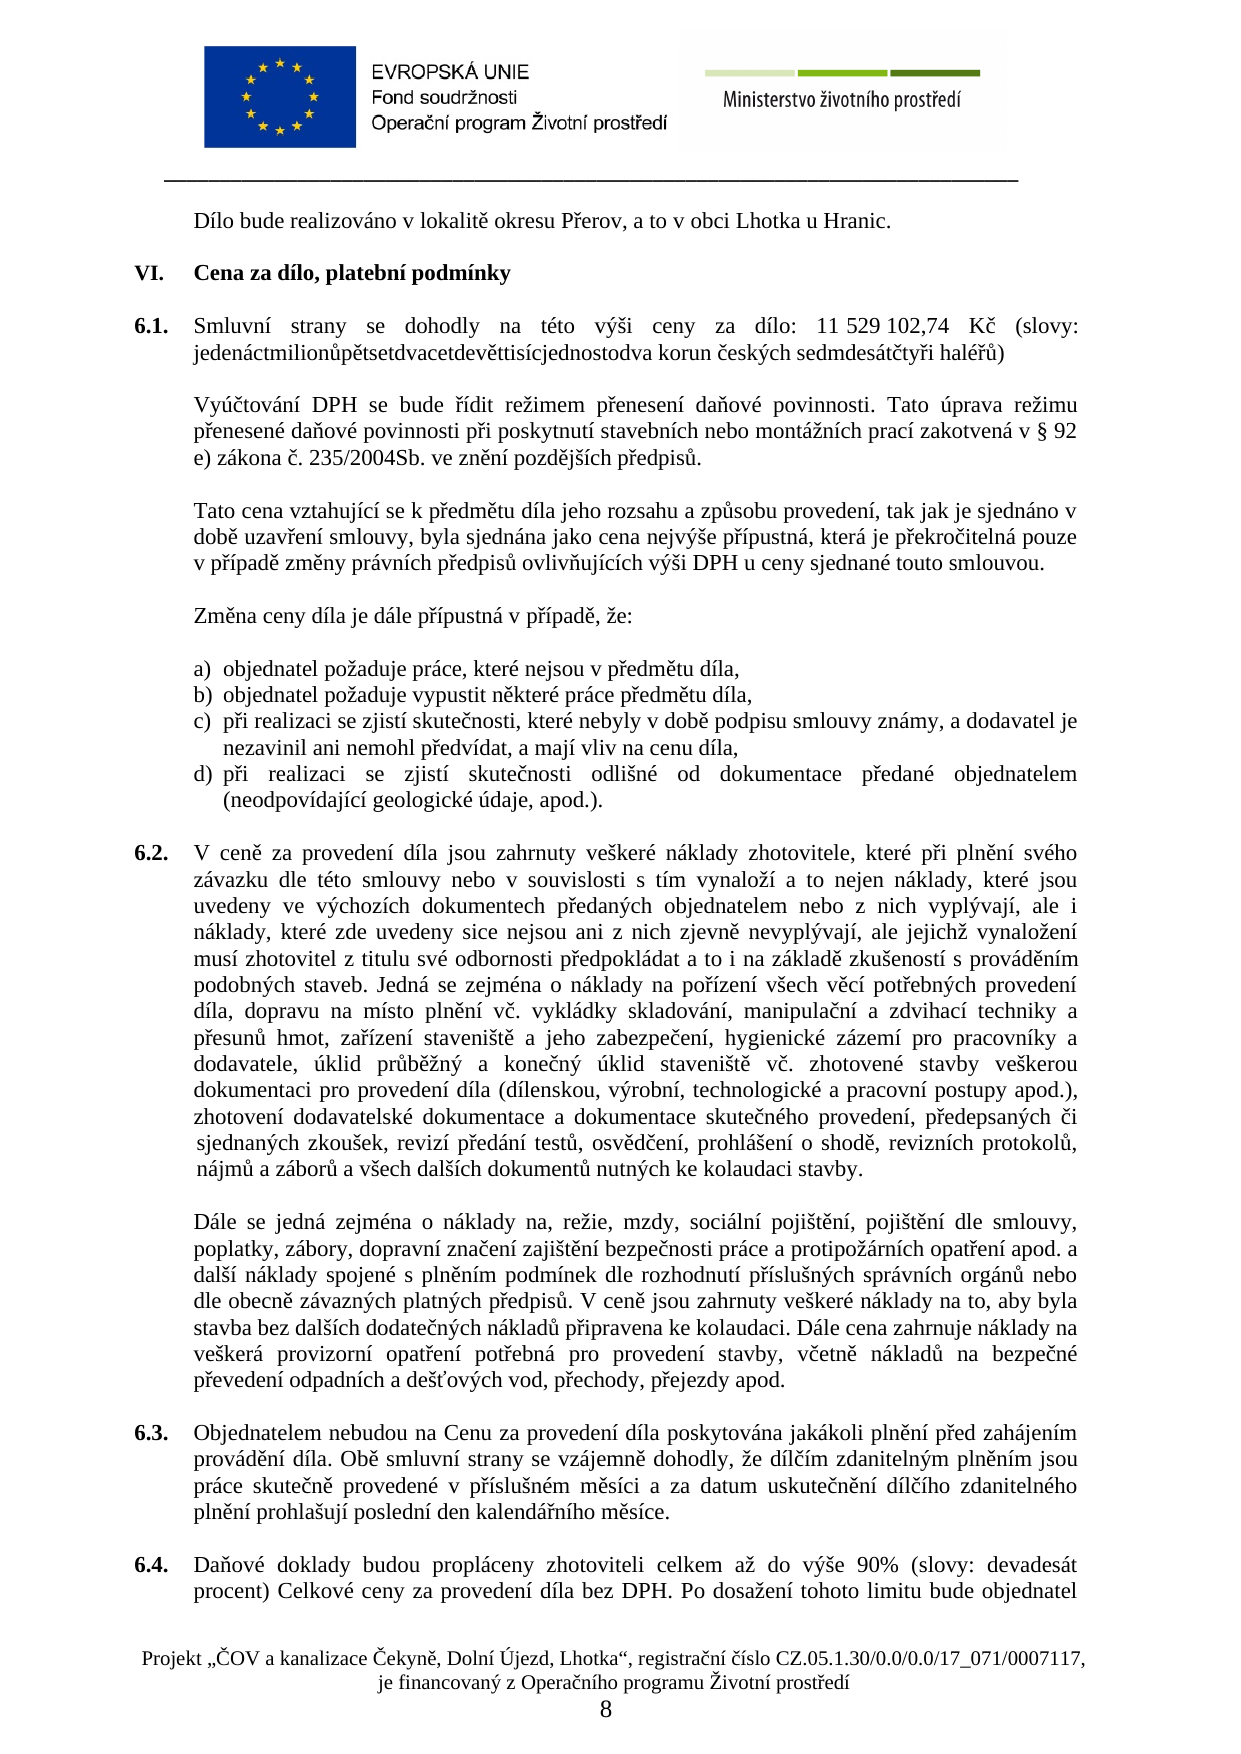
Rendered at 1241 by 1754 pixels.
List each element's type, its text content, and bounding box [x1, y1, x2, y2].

text Změna ceny díla je dále přípustná v případě, že: [193, 602, 1079, 628]
list Smluvní strany se dohodly na této výši ceny za dílo: 11 529 102,74 Kč (slovy: jedenáctmilionůpětsetdvacetdevěttisícjednostodva korun českých sedmdesátčtyři haléřů) [134, 312, 1079, 365]
text Vyúčtování DPH se bude řídit režimem přenesení daňové povinnosti. Tato úprava režimu přenesené daňové povinnosti při poskytnutí stavebních nebo montážních prací zakotvená v § 92 e) zákona č. 235/2004Sb. ve znění pozdějších předpisů. [193, 391, 1079, 470]
text Dílo bude realizováno v lokalitě okresu Přerov, a to v obci Lhotka u Hranic. [193, 207, 1079, 233]
list Cena za dílo, platební podmínky [134, 259, 1079, 286]
list Objednatelem nebudou na Cenu za provedení díla poskytována jakákoli plnění před zahájením provádění díla. Obě smluvní strany se vzájemně dohodly, že dílčím zdanitelným plněním jsou práce skutečně provedené v příslušném měsíci a za datum uskutečnění dílčího zdanitelného plnění prohlašují poslední den kalendářního měsíce. [134, 1419, 1079, 1524]
picture [203, 29, 1007, 152]
text Dále se jedná zejména o náklady na, režie, mzdy, sociální pojištění, pojištění dle smlouvy, poplatky, zábory, dopravní značení zajištění bezpečnosti práce a protipožárních opatření apod. a další náklady spojené s plněním podmínek dle rozhodnutí příslušných správních orgánů nebo dle obecně závazných platných předpisů. V ceně jsou zahrnuty veškeré náklady na to, aby byla stavba bez dalších dodatečných nákladů připravena ke kolaudaci. Dále cena zahrnuje náklady na veškerá provizorní opatření potřebná pro provedení stavby, včetně nákladů na bezpečné převedení odpadních a dešťových vod, přechody, přejezdy apod. [193, 1208, 1079, 1393]
text b) objednatel požaduje vypustit některé práce předmětu díla, [193, 681, 1079, 707]
text c) při realizaci se zjistí skutečnosti, které nebyly v době podpisu smlouvy známy, a dodavatel je nezavinil ani nemohl předvídat, a mají vliv na cenu díla, [193, 707, 1079, 760]
list V ceně za provedení díla jsou zahrnuty veškeré náklady zhotovitele, které při plnění svého závazku dle této smlouvy nebo v souvislosti s tím vynaloží a to nejen náklady, které jsou uvedeny ve výchozích dokumentech předaných objednatelem nebo z nich vyplývají, ale i náklady, které zde uvedeny sice nejsou ani z nich zjevně nevyplývají, ale jejichž vynaložení musí zhotovitel z titulu své odbornosti předpokládat a to i na základě zkušeností s prováděním podobných staveb. Jedná se zejména o náklady na pořízení všech věcí potřebných provedení díla, dopravu na místo plnění vč. vykládky skladování, manipulační a zdvihací techniky a přesunů hmot, zařízení staveniště a jeho zabezpečení, hygienické zázemí pro pracovníky a dodavatele, úklid průběžný a konečný úklid staveniště vč. zhotovené stavby veškerou dokumentaci pro provedení díla (dílenskou, výrobní, technologické a pracovní postupy apod.), zhotovení dodavatelské dokumentace a dokumentace skutečného provedení, předepsaných či sjednaných zkoušek, revizí předání testů, osvědčení, prohlášení o shodě, revizních protokolů, nájmů a záborů a všech dalších dokumentů nutných ke kolaudaci stavby. [134, 839, 1079, 1182]
text a) objednatel požaduje práce, které nejsou v předmětu díla, [193, 655, 1079, 681]
text d) při realizaci se zjistí skutečnosti odlišné od dokumentace předané objednatelem (neodpovídající geologické údaje, apod.). [193, 760, 1079, 813]
text Tato cena vztahující se k předmětu díla jeho rozsahu a způsobu provedení, tak jak je sjednáno v době uzavření smlouvy, byla sjednána jako cena nejvýše přípustná, která je překročitelná pouze v případě změny právních předpisů ovlivňujících výši DPH u ceny sjednané touto smlouvou. [193, 497, 1079, 576]
